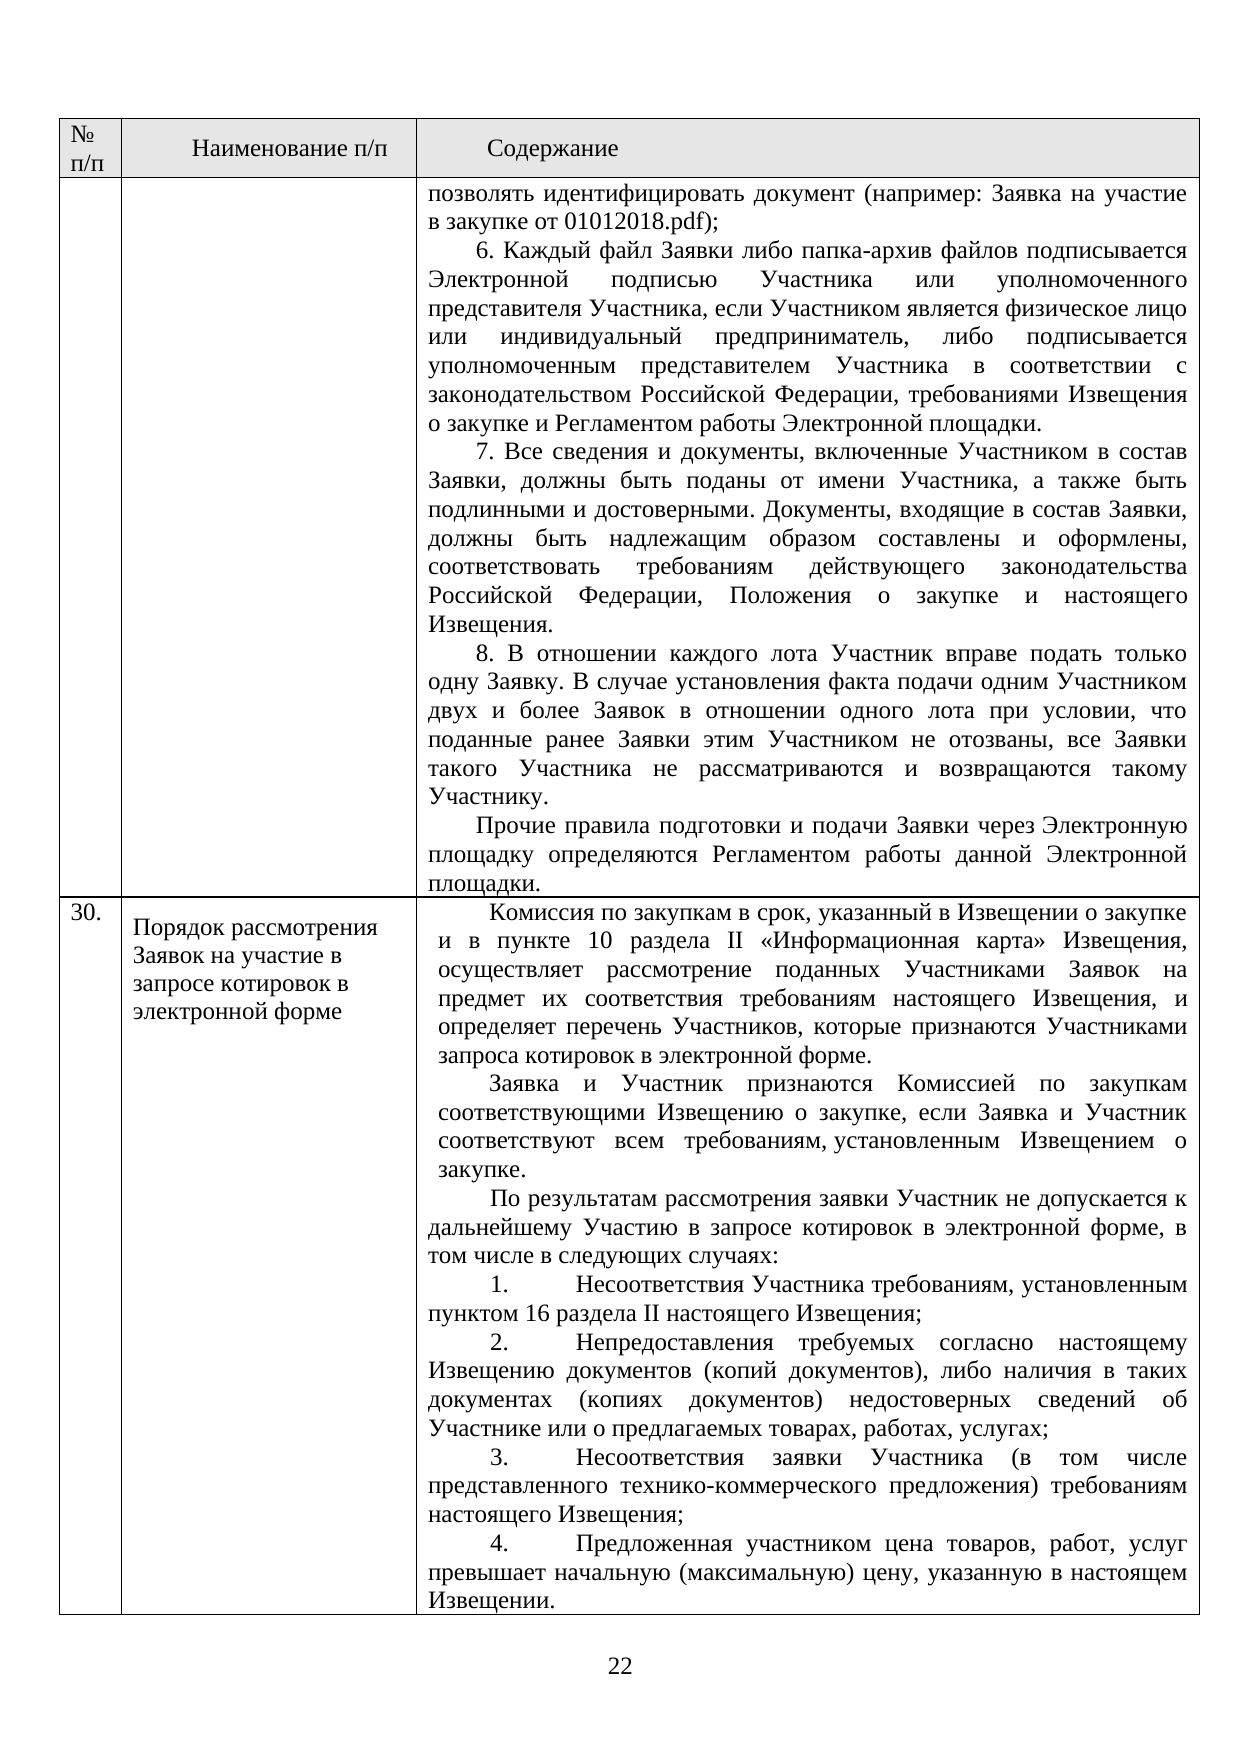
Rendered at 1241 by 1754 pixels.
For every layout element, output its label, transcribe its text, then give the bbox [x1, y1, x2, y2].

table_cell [417, 898, 1199, 1614]
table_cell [417, 178, 1199, 896]
table_header Содержание [417, 119, 1199, 177]
table_cell [60, 178, 121, 896]
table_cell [122, 898, 416, 1614]
table_header № п/п [60, 119, 121, 177]
table_cell [60, 898, 121, 1614]
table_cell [122, 178, 416, 896]
table_header Наименование п/п [122, 119, 416, 177]
